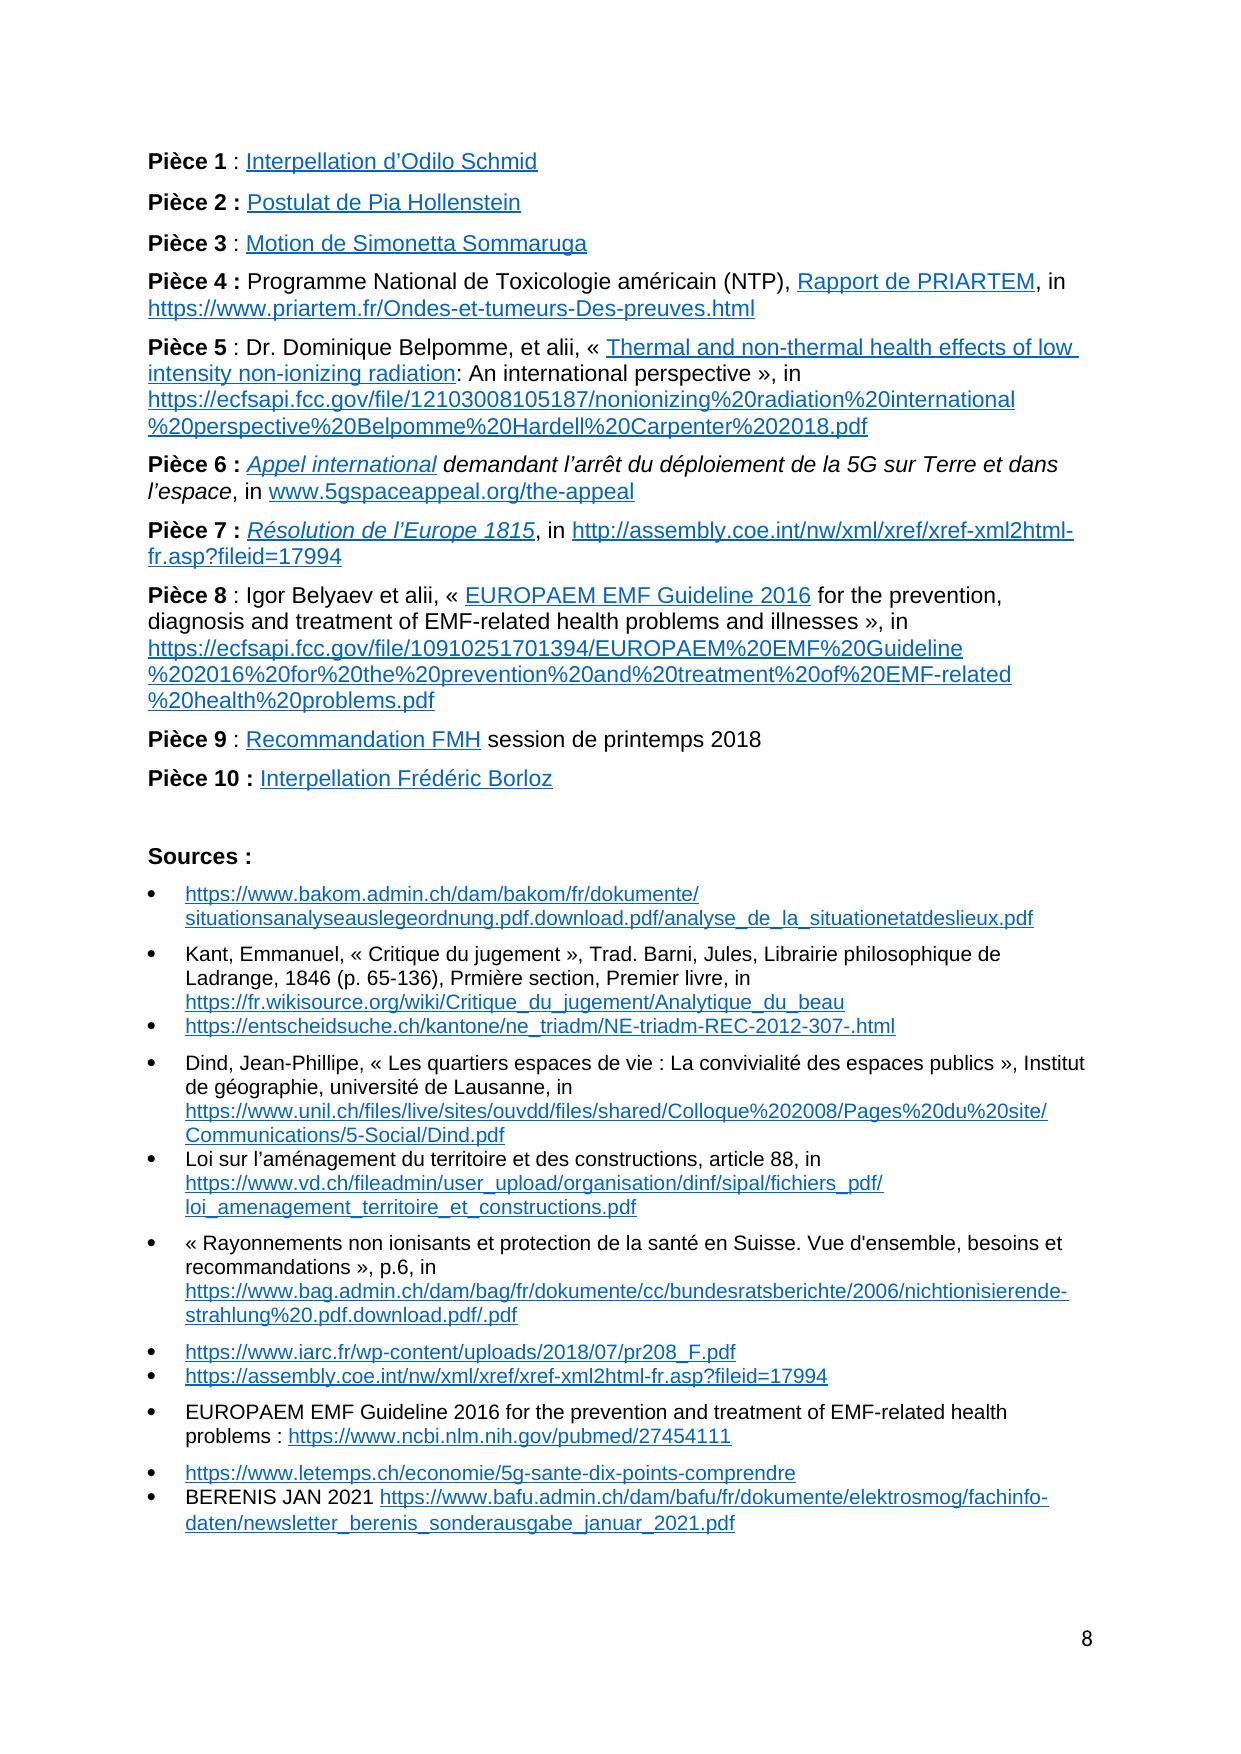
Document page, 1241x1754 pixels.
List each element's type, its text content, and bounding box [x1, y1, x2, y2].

text Pièce 6 : Appel international demandant l’arrêt du déploiement de la 5G sur Terre et dans l’espace, in www.5gspaceappeal.org/the-appeal [148, 451, 1093, 504]
text Pièce 10 : Interpellation Frédéric Borloz [148, 765, 1093, 791]
text Pièce 8 : Igor Belyaev et alii, « EUROPAEM EMF Guideline 2016 for the prevention, diagnosis and treatment of EMF-related health problems and illnesses », in https://ecfsapi.fcc.gov/file/10910251701394/EUROPAEM%20EMF%20Guideline%202016%20for%20the%20prevention%20and%20treatment%20of%20EMF-related%20health%20problems.pdf [148, 582, 1093, 714]
text Pièce 9 : Recommandation FMH session de printemps 2018 [148, 726, 1093, 752]
text Pièce 7 : Résolution de l’Europe 1815, in http://assembly.coe.int/nw/xml/xref/xref-xml2html-fr.asp?fileid=17994 [148, 517, 1093, 569]
list BERENIS JAN 2021 https://www.bafu.admin.ch/dam/bafu/fr/dokumente/elektrosmog/fachinfo-daten/newsletter_berenis_sonderausgabe_januar_2021.pdf [148, 1485, 1093, 1535]
list Loi sur l’aménagement du territoire et des constructions, article 88, in https://www.vd.ch/fileadmin/user_upload/organisation/dinf/sipal/fichiers_pdf/loi_amenagement_territoire_et_constructions.pdf [148, 1147, 1093, 1218]
list Kant, Emmanuel, « Critique du jugement », Trad. Barni, Jules, Librairie philosophique de Ladrange, 1846 (p. 65-136), Prmière section, Premier livre, in https://fr.wikisource.org/wiki/Critique_du_jugement/Analytique_du_beau [148, 942, 1093, 1014]
text Pièce 3 : Motion de Simonetta Sommaruga [148, 229, 1093, 256]
text Pièce 2 : Postulat de Pia Hollenstein [148, 188, 1093, 215]
text Sources : [148, 843, 1093, 869]
list Dind, Jean-Phillipe, « Les quartiers espaces de vie : La convivialité des espaces publics », Institut de géographie, université de Lausanne, in https://www.unil.ch/files/live/sites/ouvdd/files/shared/Colloque%202008/Pages%20du%20site/Communications/5-Social/Dind.pdf [148, 1051, 1093, 1147]
list https://assembly.coe.int/nw/xml/xref/xref-xml2html-fr.asp?fileid=17994 [148, 1363, 1093, 1388]
text Pièce 5 : Dr. Dominique Belpomme, et alii, « Thermal and non-thermal health effects of low intensity non-ionizing radiation: An international perspective », in https://ecfsapi.fcc.gov/file/12103008105187/nonionizing%20radiation%20international%20perspective%20Belpomme%20Hardell%20Carpenter%202018.pdf [148, 333, 1093, 439]
list https://www.iarc.fr/wp-content/uploads/2018/07/pr208_F.pdf [148, 1339, 1093, 1363]
list « Rayonnements non ionisants et protection de la santé en Suisse. Vue d'ensemble, besoins et recommandations », p.6, in https://www.bag.admin.ch/dam/bag/fr/dokumente/cc/bundesratsberichte/2006/nichtionisierende-strahlung%20.pdf.download.pdf/.pdf [148, 1231, 1093, 1327]
list https://entscheidsuche.ch/kantone/ne_triadm/NE-triadm-REC-2012-307-.html [148, 1014, 1093, 1038]
list https://www.letemps.ch/economie/5g-sante-dix-points-comprendre [148, 1461, 1093, 1485]
list https://www.bakom.admin.ch/dam/bakom/fr/dokumente/situationsanalyseauslegeordnung.pdf.download.pdf/analyse_de_la_situationetatdeslieux.pdf [148, 882, 1093, 929]
text Pièce 4 : Programme National de Toxicologie américain (NTP), Rapport de PRIARTEM, in https://www.priartem.fr/Ondes-et-tumeurs-Des-preuves.html [148, 268, 1093, 321]
text Pièce 1 : Interpellation d’Odilo Schmid [148, 148, 1093, 174]
list EUROPAEM EMF Guideline 2016 for the prevention and treatment of EMF-related health problems : https://www.ncbi.nlm.nih.gov/pubmed/27454111 [148, 1400, 1093, 1448]
